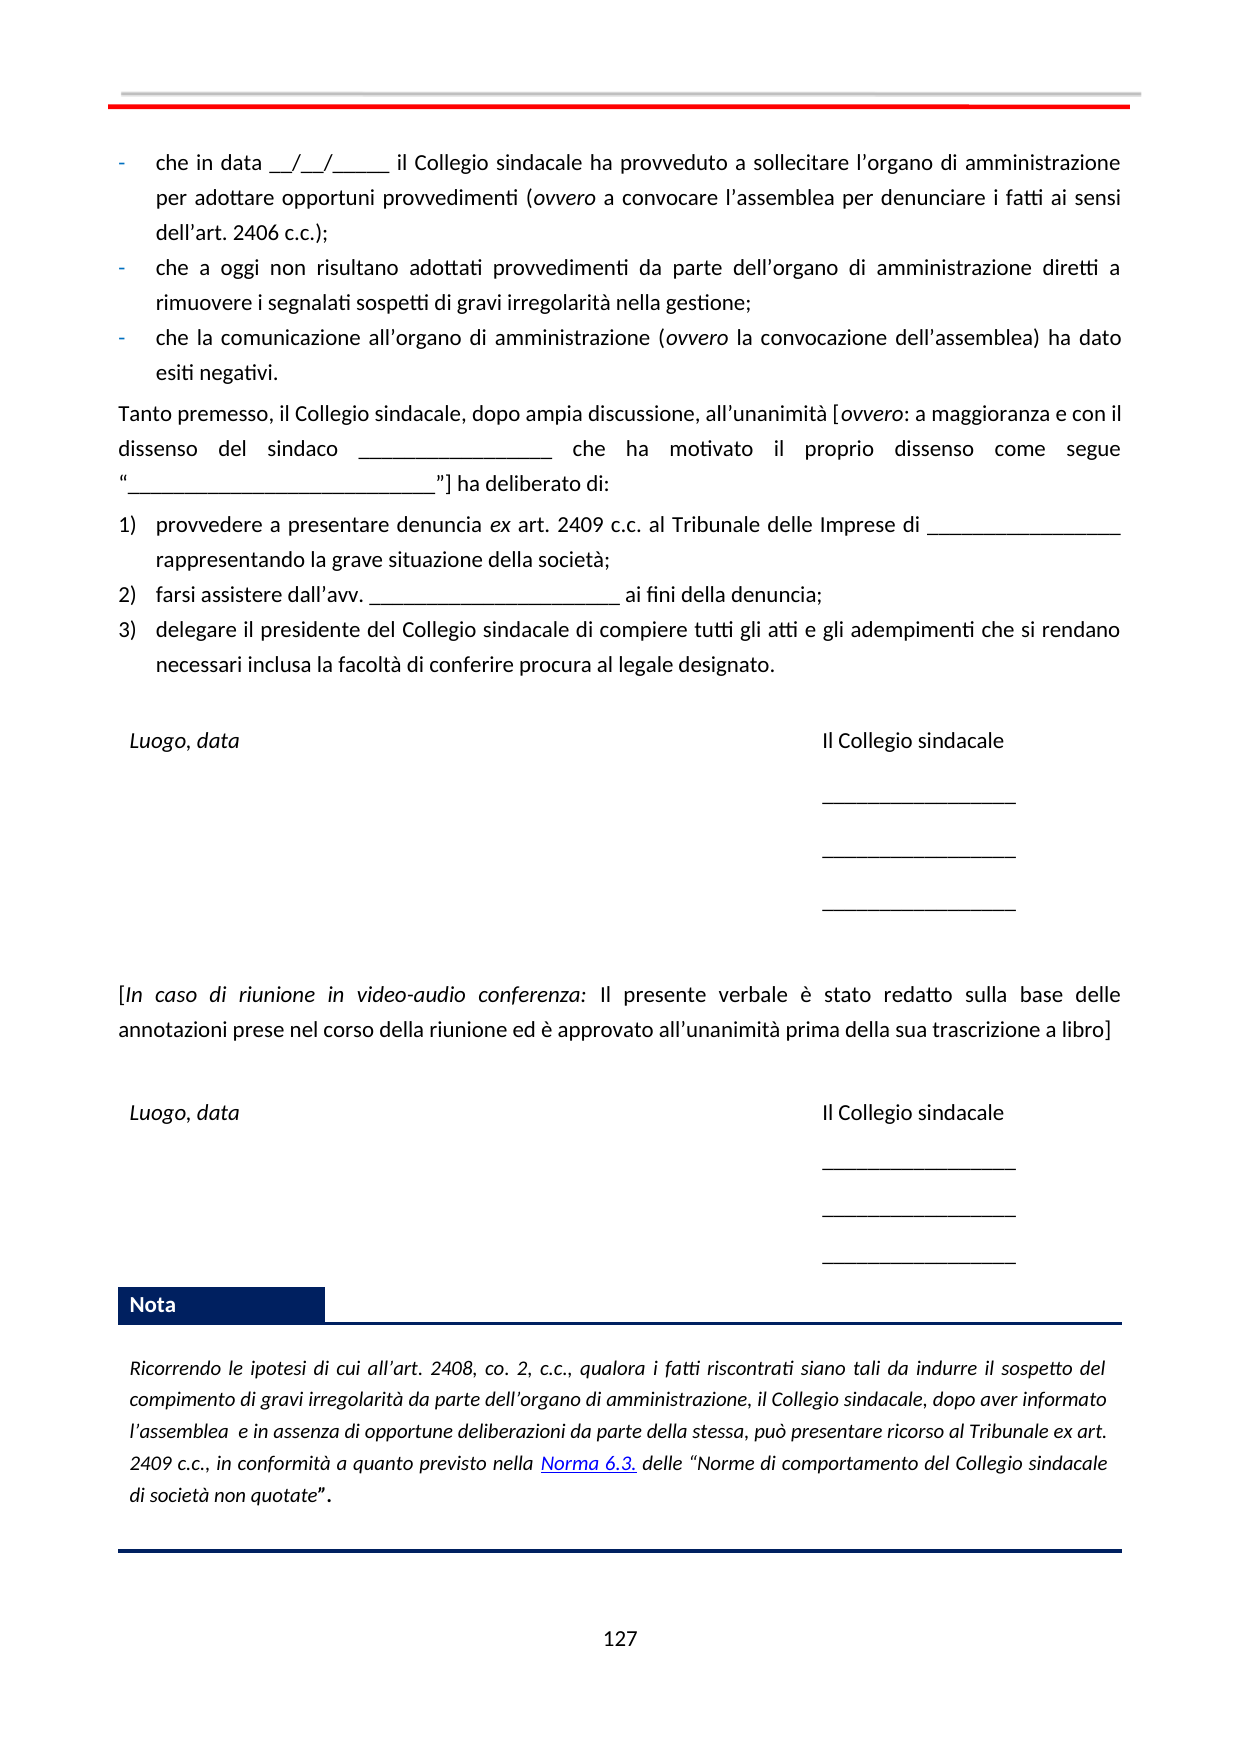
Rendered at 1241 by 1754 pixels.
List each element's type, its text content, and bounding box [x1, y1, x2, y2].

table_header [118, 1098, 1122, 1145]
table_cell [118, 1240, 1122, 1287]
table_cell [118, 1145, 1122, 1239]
list provvedere a presentare denuncia ex art. 2409 c.c. al Tribunale delle Imprese di _________________ rappresentando la grave situazione della società; [118, 510, 1122, 573]
text Tanto premesso, il Collegio sindacale, dopo ampia discussione, all’unanimità [ovvero: a maggioranza e con il dissenso del sindaco _________________ che ha motivato il proprio dissenso come segue “___________________________”] ha deliberato di: [118, 399, 1122, 497]
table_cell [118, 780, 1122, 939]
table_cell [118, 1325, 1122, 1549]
list delegare il presidente del Collegio sindacale di compiere tutti gli atti e gli adempimenti che si rendano necessari inclusa la facoltà di conferire procura al legale designato. [118, 615, 1122, 678]
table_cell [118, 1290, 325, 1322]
list che la comunicazione all’organo di amministrazione (ovvero la convocazione dell’assemblea) ha dato esiti negativi. [118, 323, 1122, 386]
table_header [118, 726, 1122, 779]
list che a oggi non risultano adottati provvedimenti da parte dell’organo di amministrazione diretti a rimuovere i segnalati sospetti di gravi irregolarità nella gestione; [118, 253, 1122, 316]
list che in data __/__/_____ il Collegio sindacale ha provveduto a sollecitare l’organo di amministrazione per adottare opportuni provvedimenti (ovvero a convocare l’assemblea per denunciare i fatti ai sensi dell’art. 2406 c.c.); [118, 148, 1122, 246]
list farsi assistere dall’avv. ______________________ ai fini della denuncia; [118, 580, 1122, 608]
text [In caso di riunione in video-audio conferenza: Il presente verbale è stato redatto sulla base delle annotazioni prese nel corso della riunione ed è approvato all’unanimità prima della sua trascrizione a libro] [118, 980, 1122, 1043]
